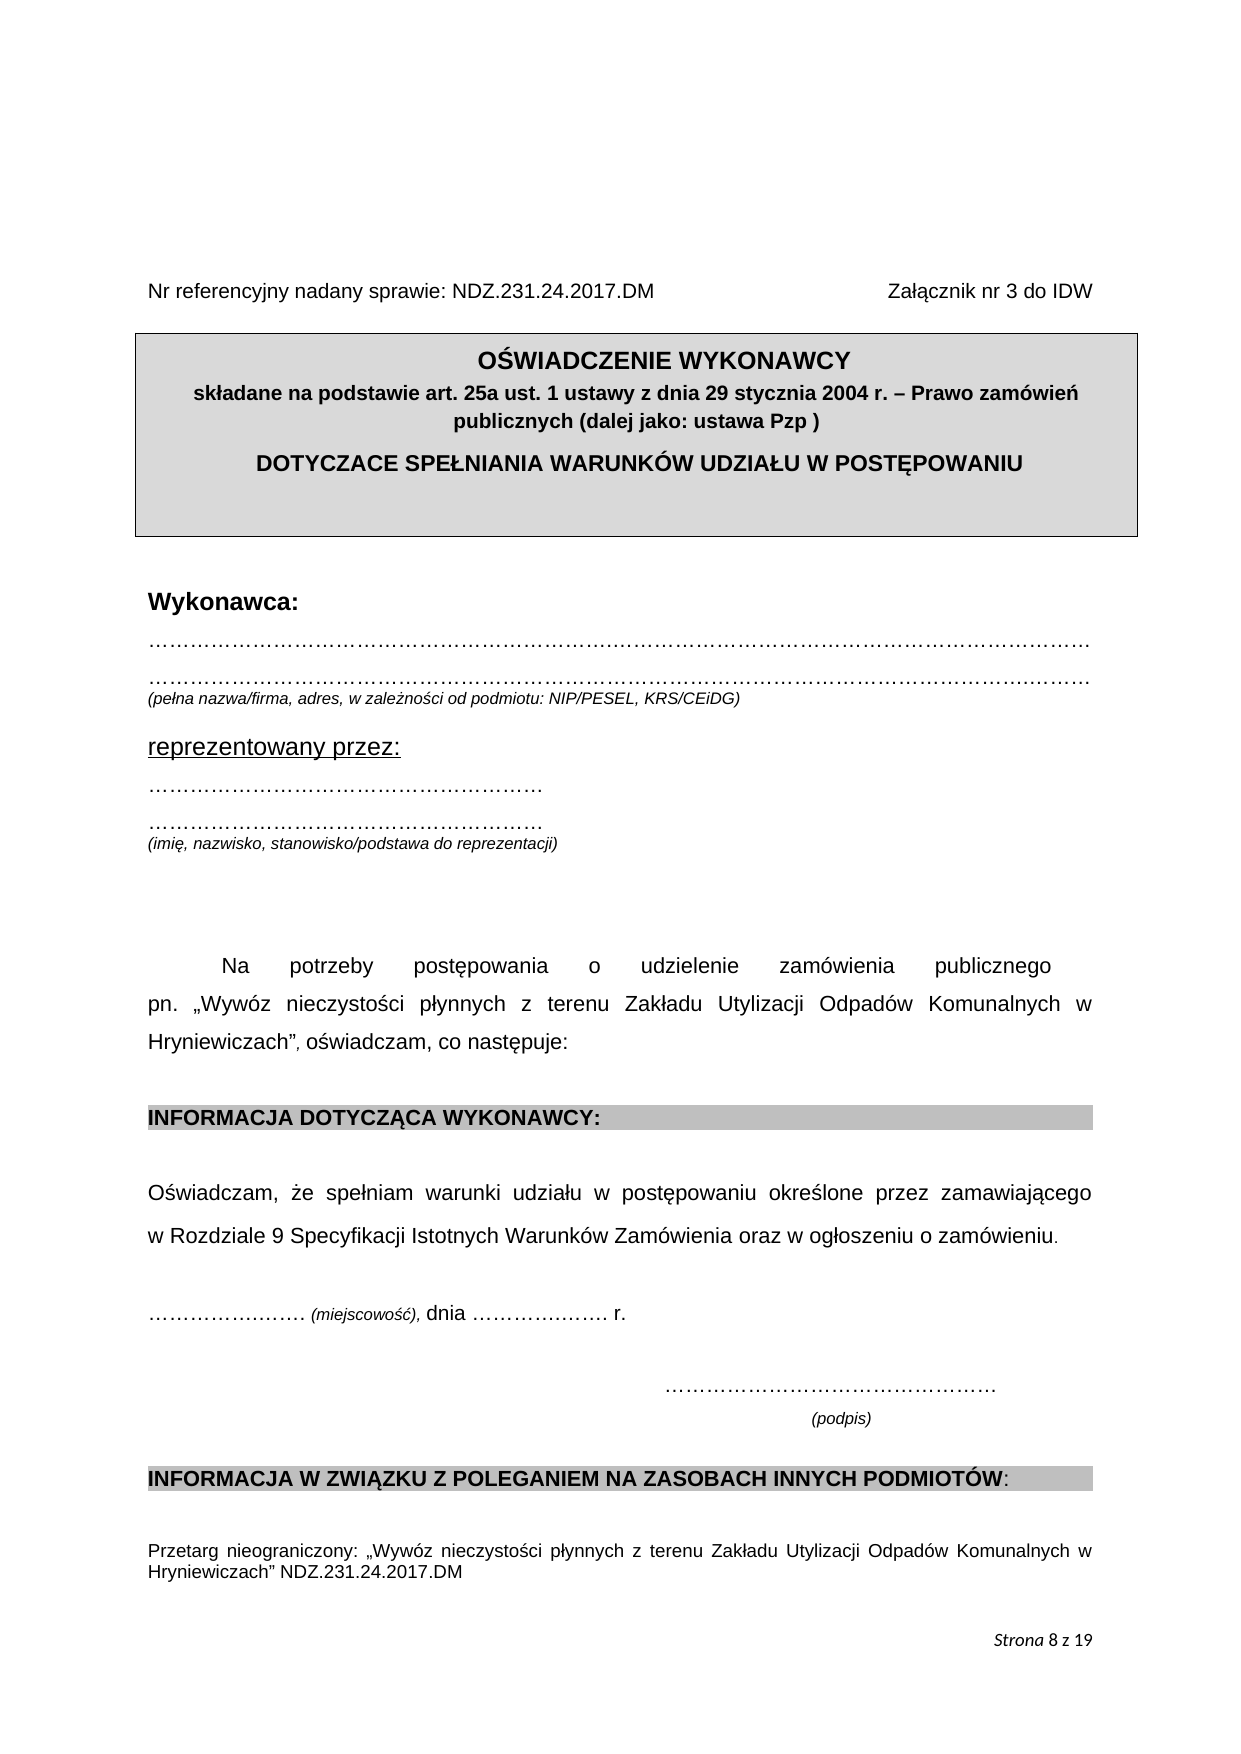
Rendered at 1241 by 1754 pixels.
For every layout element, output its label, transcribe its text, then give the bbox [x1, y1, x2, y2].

text ………………………………………………………….…………………………………………………………… [148, 628, 1093, 652]
text Oświadczam, że spełniam warunki udziału w postępowaniu określone przez zamawiającego w Rozdziale 9 Specyfikacji Istotnych Warunków Zamówienia oraz w ogłoszeniu o zamówieniu. [148, 1180, 1093, 1249]
text INFORMACJA DOTYCZĄCA WYKONAWCY: [148, 1105, 1093, 1130]
table_header OŚWIADCZENIE WYKONAWCY składane na podstawie art. 25a ust. 1 ustawy z dnia 29 stycznia 2004 r. – Prawo zamówień publicznych (dalej jako: ustawa Pzp ) DOTYCZACE SPEŁNIANIA WARUNKÓW UDZIAŁU W POSTĘPOWANIU [136, 334, 1137, 536]
text ………………………………………………… [148, 809, 561, 833]
text (podpis) [738, 1409, 1093, 1428]
text (imię, nazwisko, stanowisko/podstawa do reprezentacji) [148, 833, 1093, 853]
text Nr referencyjny nadany sprawie: NDZ.231.24.2017.DM Załącznik nr 3 do IDW [148, 279, 1160, 303]
text ……………………………………………………………………………………………………………….……… [148, 665, 1093, 689]
text ………………………………………… [148, 1373, 1093, 1397]
text INFORMACJA W ZWIĄZKU Z POLEGANIEM NA ZASOBACH INNYCH PODMIOTÓW: [148, 1466, 1093, 1491]
text Na potrzeby postępowania o udzielenie zamówienia publicznego pn. „Wywóz nieczystości płynnych z terenu Zakładu Utylizacji Odpadów Komunalnych w Hryniewiczach”, oświadczam, co następuje: [148, 953, 1093, 1054]
text …………….……. (miejscowość), dnia ………….……. r. [148, 1301, 1093, 1325]
text (pełna nazwa/firma, adres, w zależności od podmiotu: NIP/PESEL, KRS/CEiDG) [148, 689, 1093, 708]
text Wykonawca: [148, 587, 1093, 616]
text reprezentowany przez: [148, 732, 576, 761]
text ………………………………………………… [148, 773, 561, 797]
